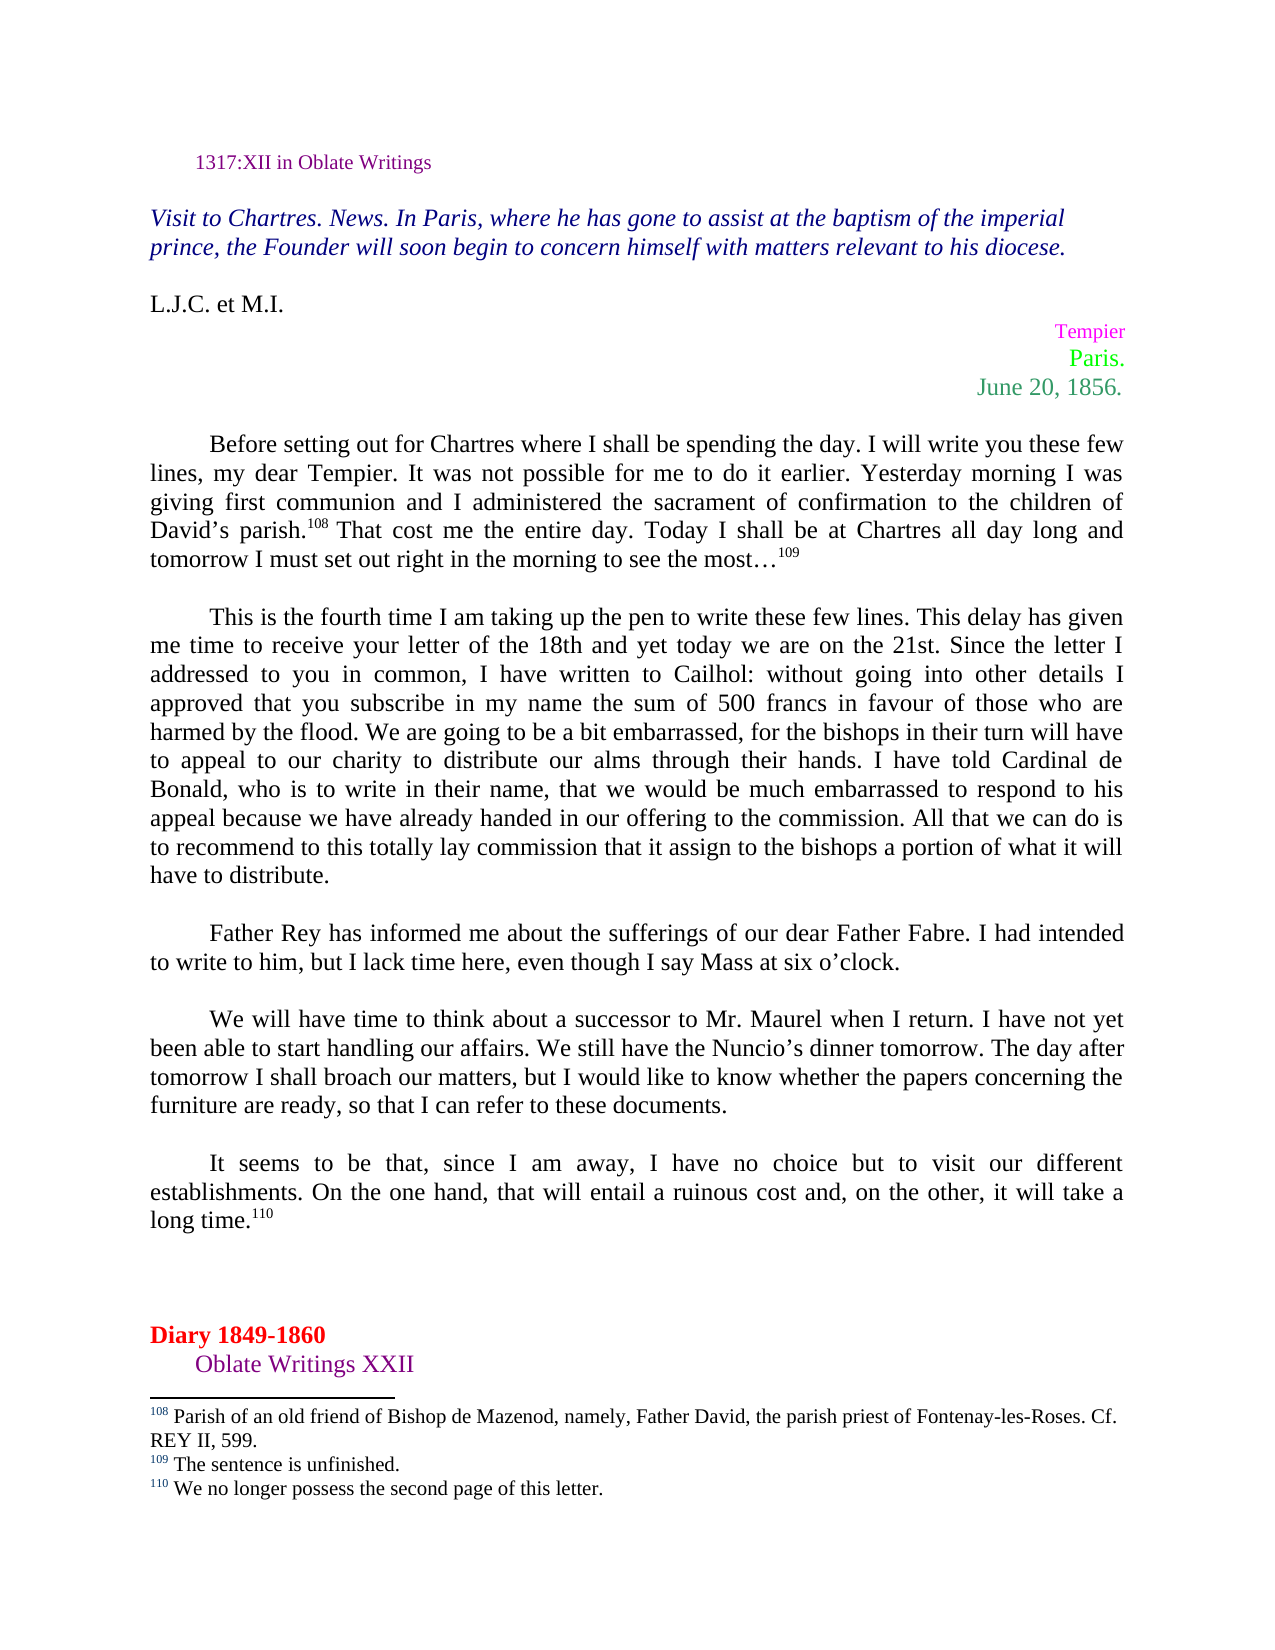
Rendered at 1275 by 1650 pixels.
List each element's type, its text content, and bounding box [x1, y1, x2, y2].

title Diary 1849-1860 [150, 1320, 1125, 1349]
text Paris. [465, 343, 1125, 372]
text We will have time to think about a successor to Mr. Maurel when I return. I have not yet been able to start handling our affairs. We still have the Nuncio’s dinner tomorrow. The day after tomorrow I shall broach our matters, but I would like to know whether the papers concerning the furniture are ready, so that I can refer to these documents. [150, 1004, 1125, 1119]
text It seems to be that, since I am away, I have no choice but to visit our different establishments. On the one hand, that will entail a ruinous cost and, on the other, it will take a long time. [150, 1148, 1125, 1234]
text Tempier [465, 318, 1125, 343]
title Oblate Writings XXII [150, 1349, 1125, 1378]
text Visit to Chartres. News. In Paris, where he has gone to assist at the baptism of the imperial prince, the Founder will soon begin to concern himself with matters relevant to his diocese. [150, 203, 1125, 260]
text Father Rey has informed me about the sufferings of our dear Father Fabre. I had intended to write to him, but I lack time here, even though I say Mass at six o’clock. [150, 918, 1125, 975]
text This is the fourth time I am taking up the pen to write these few lines. This delay has given me time to receive your letter of the 18th and yet today we are on the 21st. Since the letter I addressed to you in common, I have written to Cailhol: without going into other details I approved that you subscribe in my name the sum of 500 francs in favour of those who are harmed by the flood. We are going to be a bit embarrassed, for the bishops in their turn will have to appeal to our charity to distribute our alms through their hands. I have told Cardinal de Bonald, who is to write in their name, that we would be much embarrassed to respond to his appeal because we have already handed in our offering to the commission. All that we can do is to recommend to this totally lay commission that it assign to the bishops a portion of what it will have to distribute. [150, 602, 1125, 889]
text June 20, 1856. [150, 372, 1125, 400]
text L.J.C. et M.I. [150, 289, 1125, 318]
text 1317:XII in Oblate Writings [150, 150, 1125, 174]
text Before setting out for Chartres where I shall be spending the day. I will write you these few lines, my dear Tempier. It was not possible for me to do it earlier. Yesterday morning I was giving first communion and I administered the sacrament of confirmation to the children of David’s parish. That cost me the entire day. Today I shall be at Chartres all day long and tomorrow I must set out right in the morning to see the most… [150, 429, 1125, 573]
